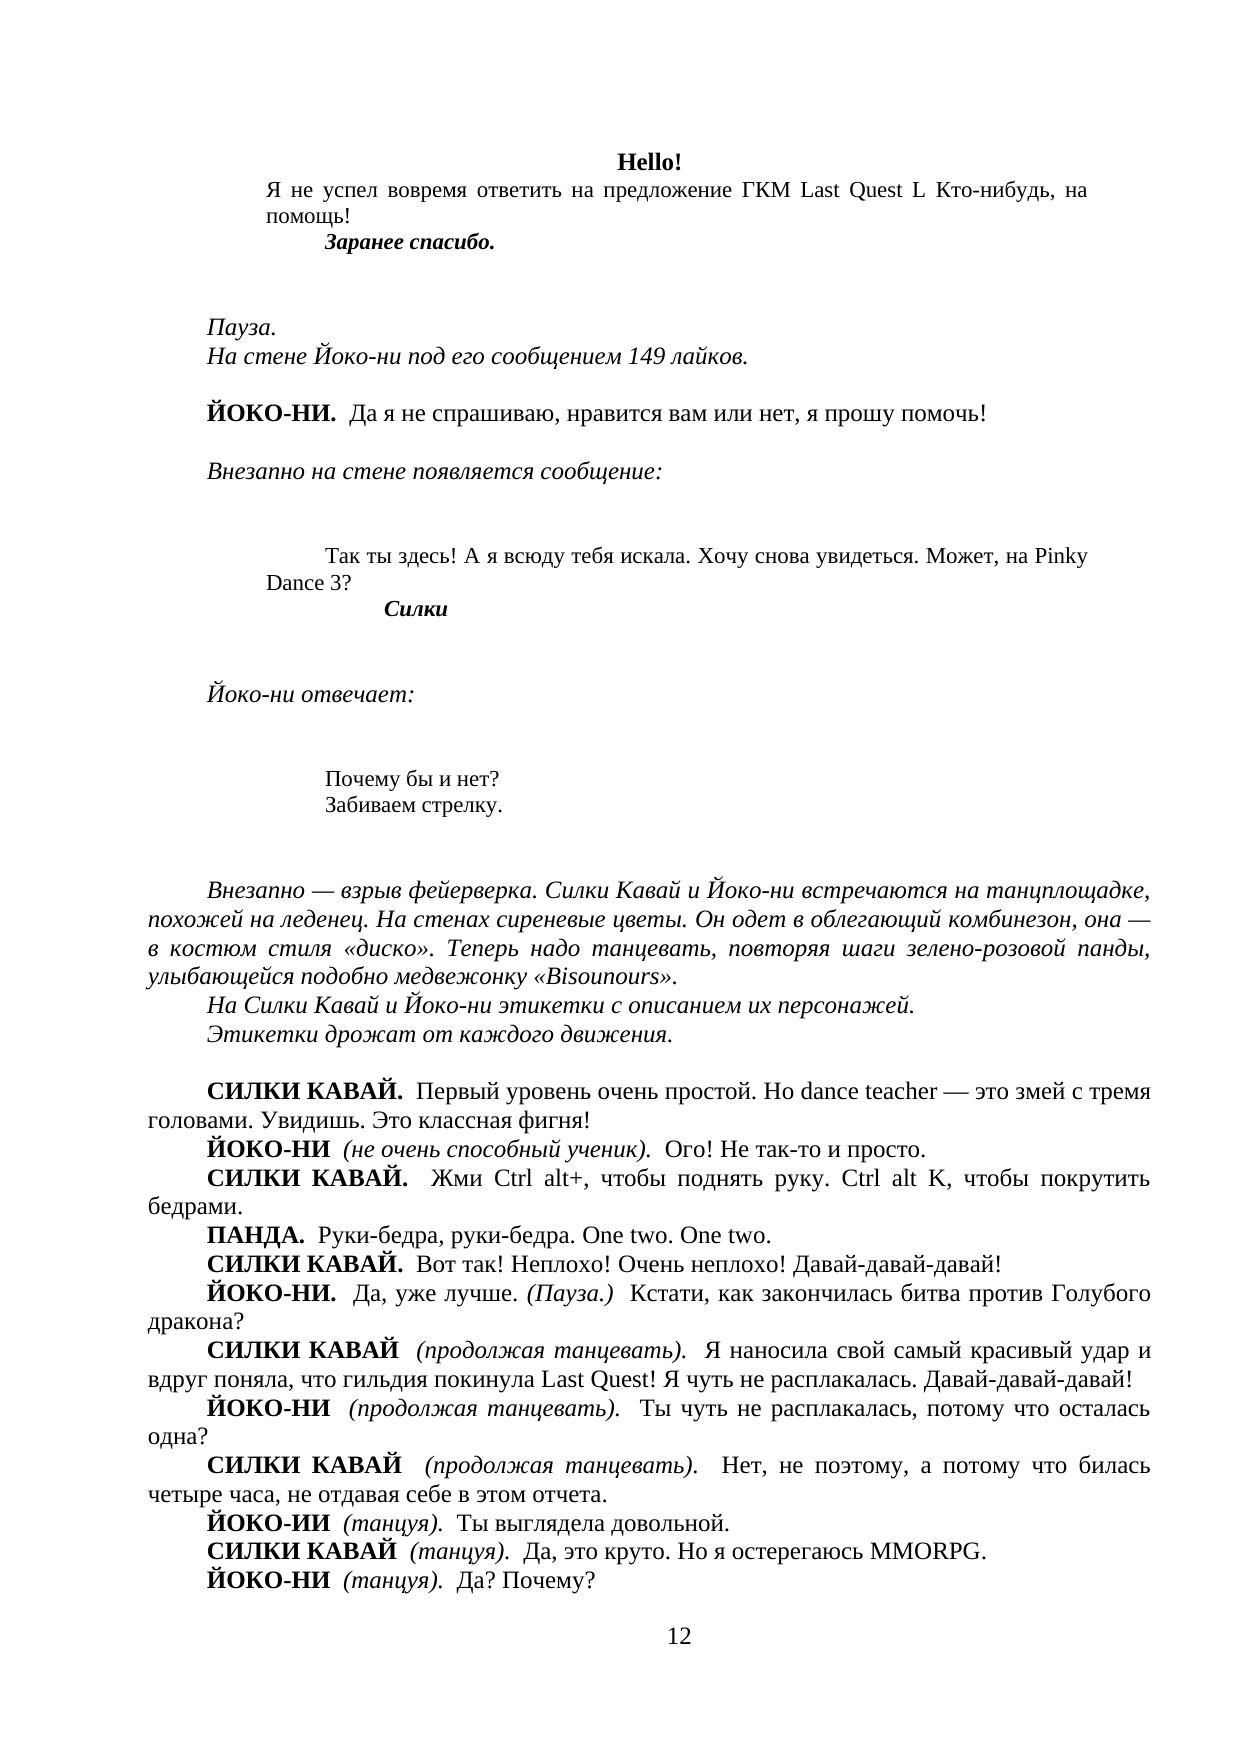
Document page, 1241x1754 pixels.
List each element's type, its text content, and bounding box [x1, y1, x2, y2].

text ЙОКО-НИ. Да, уже лучше. (Пауза.) Кстати, как закончилась битва против Голубого дракона? [148, 1278, 1152, 1335]
text ЙОКО-НИ. Да я не спрашиваю, нравится вам или нет, я прошу помочь! [148, 398, 1152, 427]
text Заранее спасибо. [325, 228, 1089, 255]
text СИЛКИ КАВАЙ. Вот так! Неплохо! Очень неплохо! Давай-давай-давай! [148, 1249, 1152, 1278]
subtitle Hello! [148, 147, 1152, 176]
text Йоко-ни отвечает: [148, 679, 1152, 707]
text ЙОКО-НИ (продолжая танцевать). Ты чуть не расплакалась, потому что осталась одна? [148, 1393, 1152, 1450]
text Этикетки дрожат от каждого движения. [148, 1019, 1152, 1048]
text На стене Йоко-ни под его сообщением 149 лайков. [148, 341, 1152, 370]
text Забиваем стрелку. [266, 791, 1089, 818]
text ЙОКО-ИИ (танцуя). Ты выглядела довольной. [148, 1508, 1152, 1536]
text Пауза. [148, 312, 1152, 341]
text СИЛКИ КАВАЙ. Первый уровень очень простой. Но dance teacher — это змей с тремя головами. Увидишь. Это классная фигня! [148, 1076, 1152, 1134]
text Внезапно на стене появляется сообщение: [148, 456, 1152, 485]
text Силки [325, 595, 1089, 621]
text Внезапно — взрыв фейерверка. Силки Кавай и Йоко-ни встречаются на танцплощадке, похожей на леденец. На стенах сиреневые цветы. Он одет в облегающий комбинезон, она — в костюм стиля «диско». Теперь надо танцевать, повторяя шаги зелено-розовой панды, улыбающейся подобно медвежонку «Bisounours». [148, 875, 1152, 990]
text СИЛКИ КАВАЙ (продолжая танцевать). Нет, не поэтому, а потому что билась четыре часа, не отдавая себе в этом отчета. [148, 1450, 1152, 1508]
text На Силки Кавай и Йоко-ни этикетки с описанием их персонажей. [148, 990, 1152, 1019]
text СИЛКИ КАВАЙ. Жми Ctrl alt+, чтобы поднять руку. Ctrl alt K, чтобы покрутить бедрами. [148, 1163, 1152, 1220]
text Я не успел вовремя ответить на предложение ГКМ Last Quest L Кто-нибудь, на помощь! [266, 176, 1089, 228]
text СИЛКИ КАВАЙ (продолжая танцевать). Я наносила свой самый красивый удар и вдруг поняла, что гильдия покинула Last Quest! Я чуть не расплакалась. Давай-давай-давай! [148, 1335, 1152, 1393]
text Так ты здесь! А я всюду тебя искала. Хочу снова увидеться. Может, на Pinky Dance 3? [266, 542, 1089, 595]
text ПАНДА. Руки-бедра, руки-бедра. One two. One two. [148, 1220, 1152, 1249]
text ЙОКО-НИ (танцуя). Да? Почему? [148, 1565, 1152, 1594]
text ЙОКО-НИ (не очень способный ученик). Ого! Не так-то и просто. [148, 1134, 1152, 1163]
text СИЛКИ КАВАЙ (танцуя). Да, это круто. Но я остерегаюсь MMORPG. [148, 1536, 1152, 1565]
text Почему бы и нет? [266, 765, 1089, 791]
